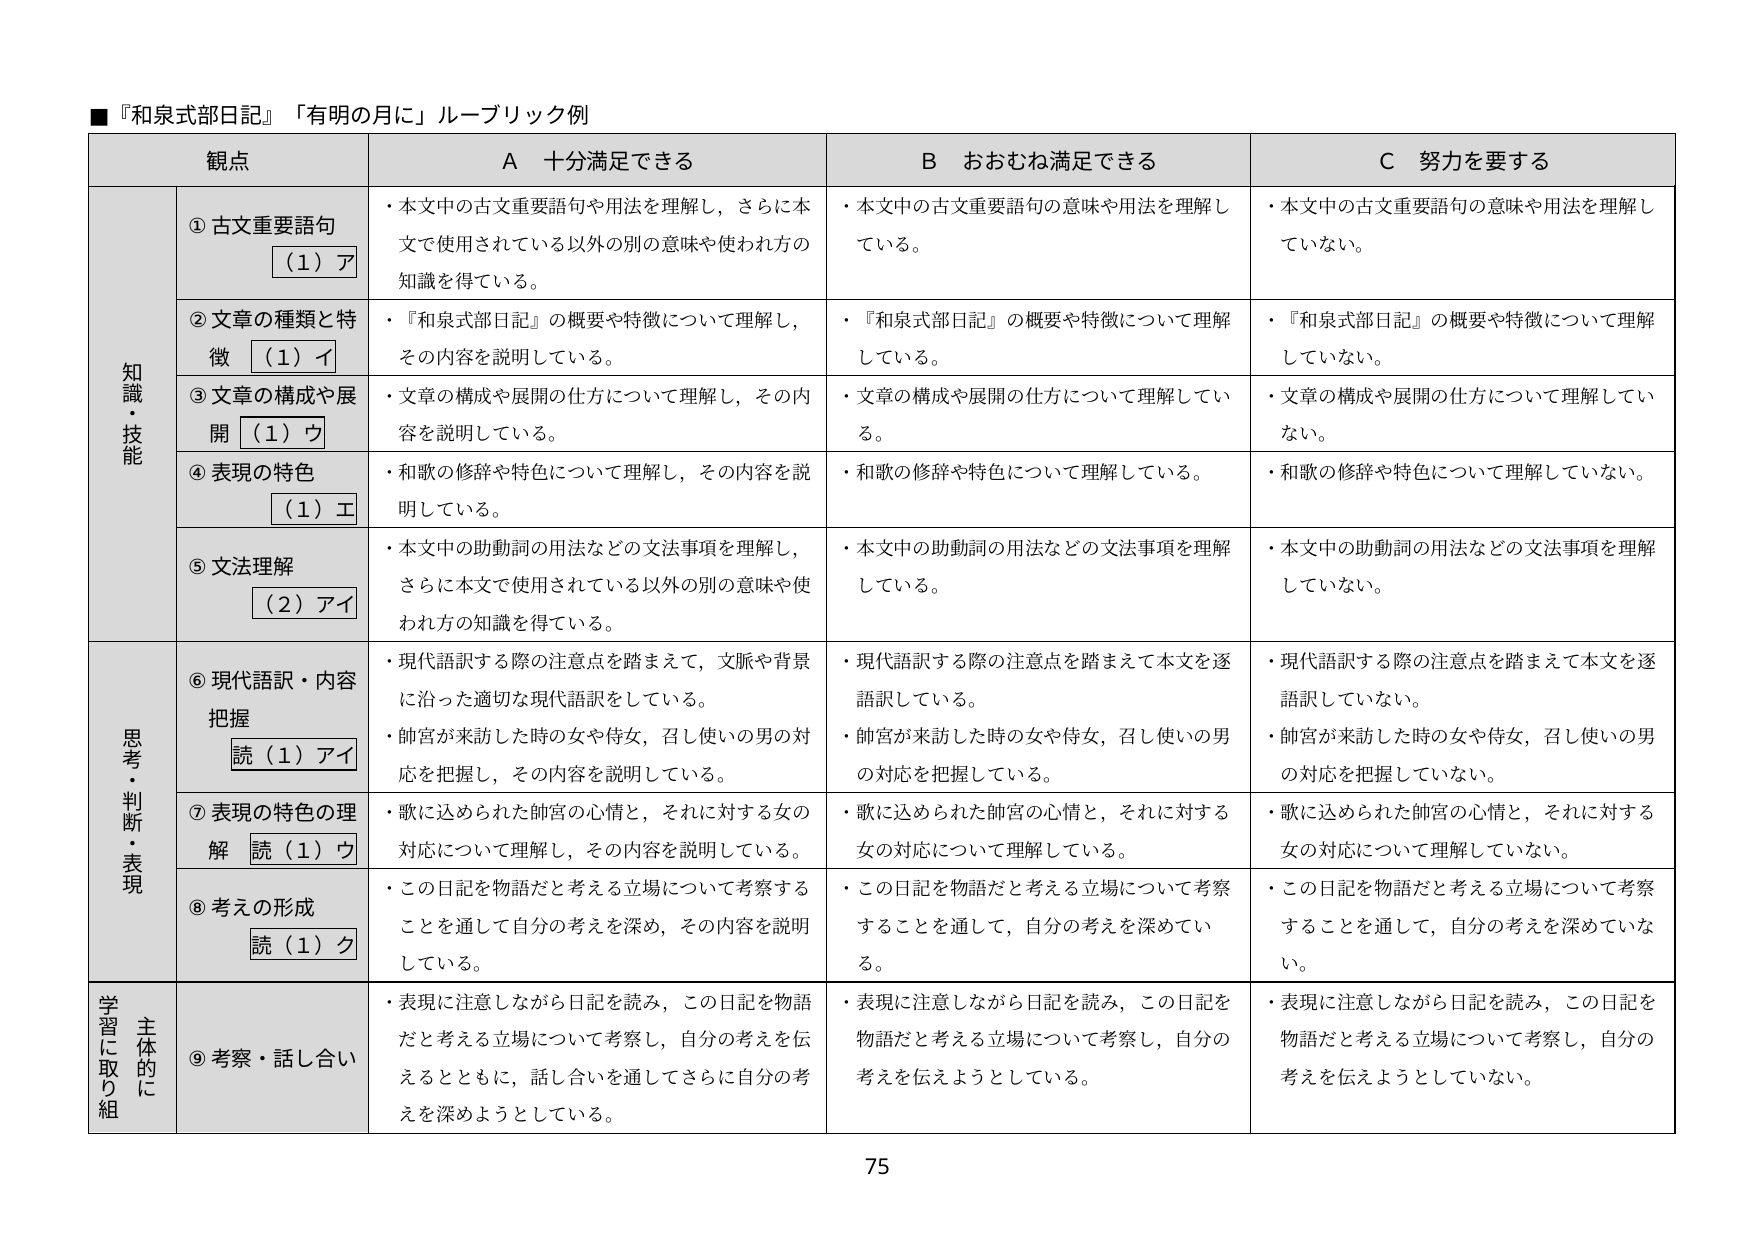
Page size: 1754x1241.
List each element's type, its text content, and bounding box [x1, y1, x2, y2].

table_cell ・表現に注意しながら日記を読み，この日記を物語だと考える立場について考察し，自分の考えを伝えようとしていない。 [1251, 983, 1674, 1132]
table_cell ④表現の特色 （１）エ [177, 452, 368, 527]
table_cell ・和歌の修辞や特色について理解していない。 [1251, 452, 1674, 527]
table_cell ③文章の構成や展開 （１）ウ [177, 376, 368, 451]
table_cell ・文章の構成や展開の仕方について理解していない。 [1251, 376, 1674, 451]
table_cell ・この日記を物語だと考える立場について考察することを通して，自分の考えを深めている。 [827, 869, 1250, 981]
table_cell ・現代語訳する際の注意点を踏まえて本文を逐語訳していない。 ・帥宮が来訪した時の女や侍女，召し使いの男の対応を把握していない。 [1251, 642, 1674, 792]
table_header 観点 [89, 134, 368, 186]
table_header Ｃ 努力を要する [1251, 134, 1675, 186]
table_cell ・本文中の古文重要語句の意味や用法を理解している。 [827, 187, 1250, 299]
table_cell ・和歌の修辞や特色について理解している。 [827, 452, 1250, 527]
table_cell ②文章の種類と特徴 （１）イ [177, 300, 368, 375]
table_cell ⑦表現の特色の理解 読（１）ウ [177, 793, 368, 868]
table_cell ⑥現代語訳・内容把握 読（１）アイ [177, 642, 368, 792]
table_cell ⑨考察・話し合い [177, 983, 368, 1132]
table_cell ・この日記を物語だと考える立場について考察することを通して，自分の考えを深めていない。 [1251, 869, 1674, 981]
table_header Ｂ おおむね満足できる [827, 134, 1250, 186]
table_cell 知識・技能 [89, 187, 176, 641]
table_cell ・本文中の助動詞の用法などの文法事項を理解していない。 [1251, 528, 1674, 641]
table_cell ・歌に込められた帥宮の心情と，それに対する女の対応について理解していない。 [1251, 793, 1674, 868]
table_cell ⑧考えの形成 読（１）ク [177, 869, 368, 981]
table_cell ・本文中の助動詞の用法などの文法事項を理解し，さらに本文で使用されている以外の別の意味や使われ方の知識を得ている。 [369, 528, 826, 641]
table_cell ・表現に注意しながら日記を読み，この日記を物語だと考える立場について考察し，自分の考えを伝えようとしている。 [827, 983, 1250, 1132]
table_cell ・『和泉式部日記』の概要や特徴について理解し，その内容を説明している。 [369, 300, 826, 375]
table_cell ・『和泉式部日記』の概要や特徴について理解している。 [827, 300, 1250, 375]
table_cell ・本文中の古文重要語句や用法を理解し，さらに本文で使用されている以外の別の意味や使われ方の知識を得ている。 [369, 187, 826, 299]
table_cell ・文章の構成や展開の仕方について理解し，その内容を説明している。 [369, 376, 826, 451]
table_cell ・本文中の助動詞の用法などの文法事項を理解している。 [827, 528, 1250, 641]
table_cell 思考・判断・表現 [89, 642, 176, 981]
table_cell ・この日記を物語だと考える立場について考察することを通して自分の考えを深め，その内容を説明している。 [369, 869, 826, 981]
table_cell ・表現に注意しながら日記を読み，この日記を物語だと考える立場について考察し，自分の考えを伝えるとともに，話し合いを通してさらに自分の考えを深めようとしている。 [369, 983, 826, 1132]
table_cell ・現代語訳する際の注意点を踏まえて本文を逐語訳している。 ・帥宮が来訪した時の女や侍女，召し使いの男の対応を把握している。 [827, 642, 1250, 792]
table_header Ａ 十分満足できる [369, 134, 826, 186]
text ■『和泉式部日記』「有明の月に」ルーブリック例 [89, 95, 1665, 132]
table_cell ⑤文法理解 （２）アイ [177, 528, 368, 641]
table_cell ・文章の構成や展開の仕方について理解している。 [827, 376, 1250, 451]
table_cell 主体的に 学習に取り組む態度 [89, 983, 176, 1132]
table_cell ・『和泉式部日記』の概要や特徴について理解していない。 [1251, 300, 1674, 375]
table_cell ・歌に込められた帥宮の心情と，それに対する女の対応について理解している。 [827, 793, 1250, 868]
table_cell ・和歌の修辞や特色について理解し，その内容を説明している。 [369, 452, 826, 527]
table_cell ・本文中の古文重要語句の意味や用法を理解していない。 [1251, 187, 1674, 299]
table_cell ①古文重要語句 （１）ア [177, 187, 368, 299]
table_cell ・現代語訳する際の注意点を踏まえて，文脈や背景に沿った適切な現代語訳をしている。 ・帥宮が来訪した時の女や侍女，召し使いの男の対応を把握し，その内容を説明している。 [369, 642, 826, 792]
table_cell ・歌に込められた帥宮の心情と，それに対する女の対応について理解し，その内容を説明している。 [369, 793, 826, 868]
